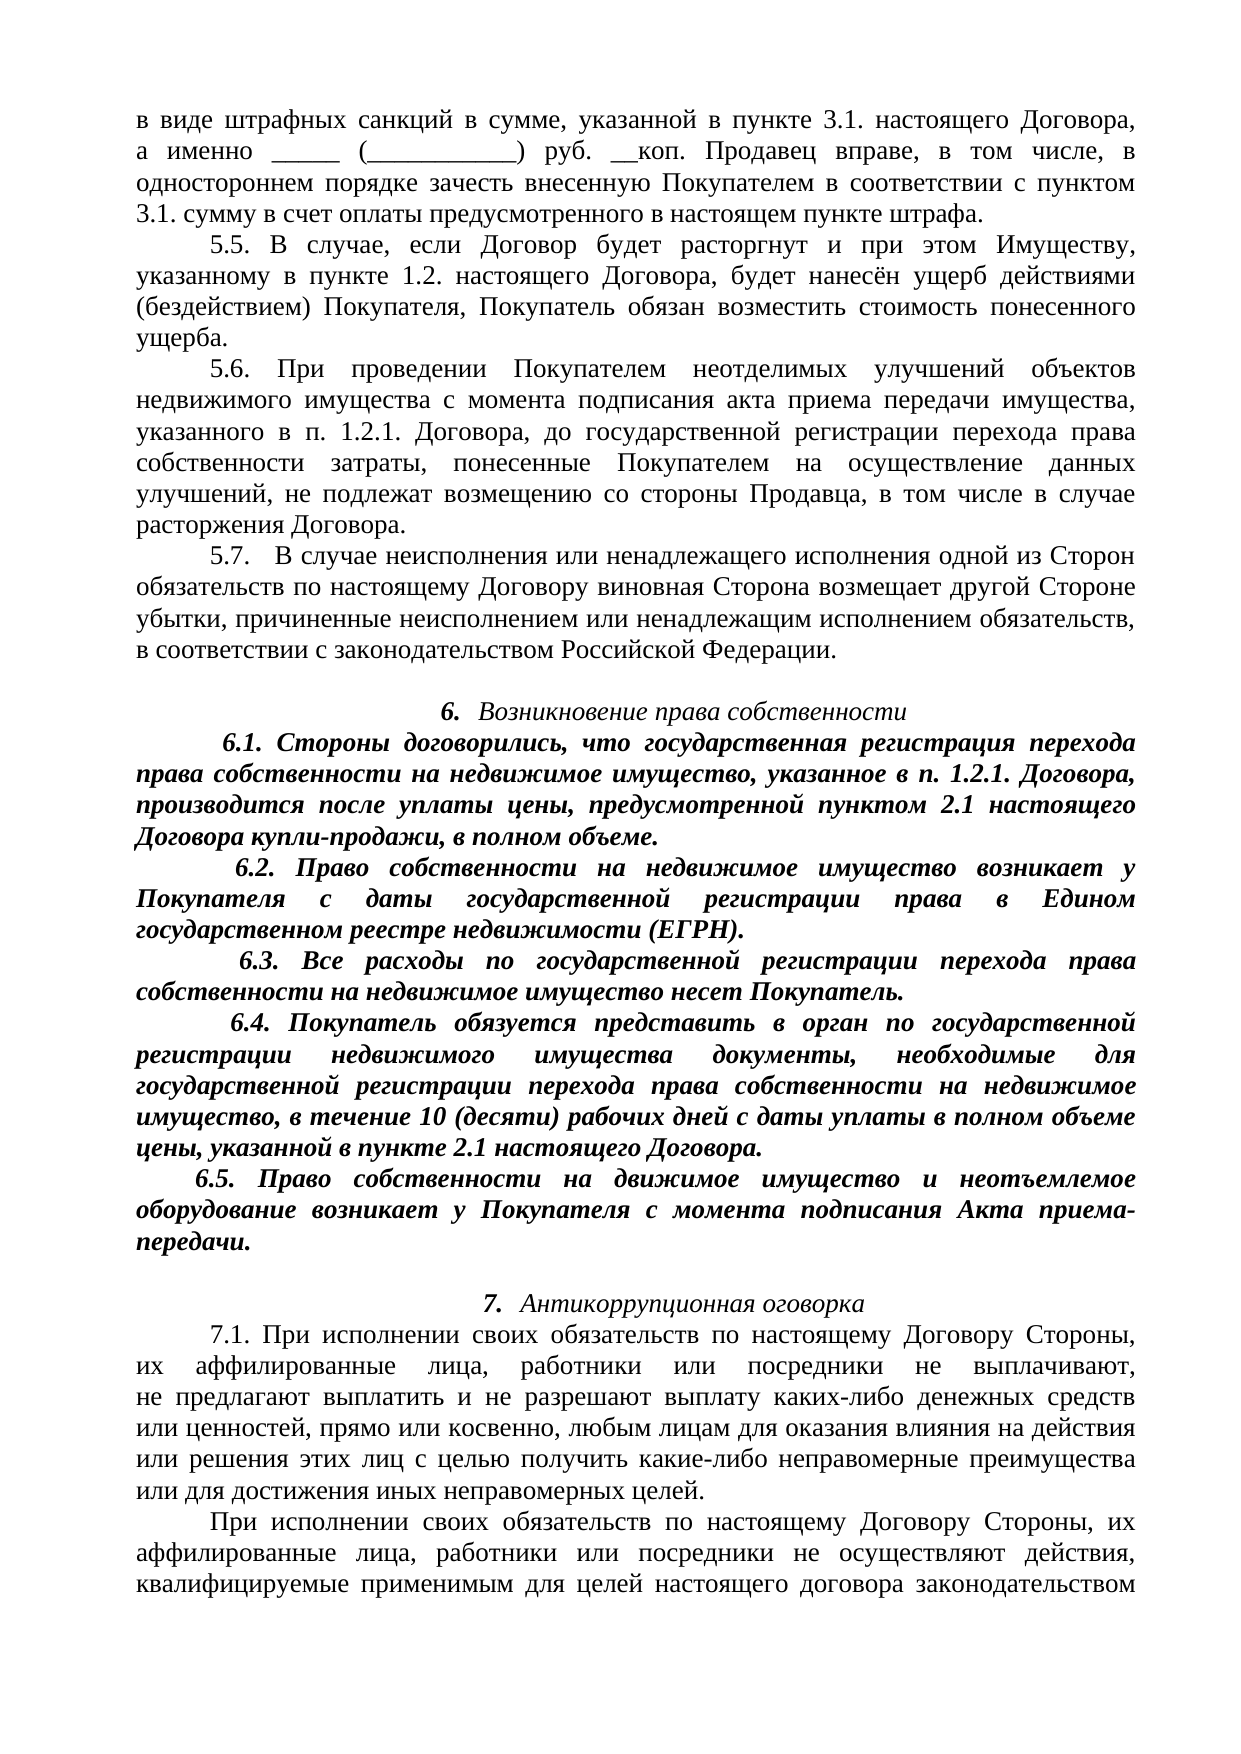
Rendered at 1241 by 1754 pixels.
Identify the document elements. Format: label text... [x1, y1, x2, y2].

list Антикоррупционная оговорка [211, 1287, 1137, 1318]
text 6.4. Покупатель обязуется представить в орган по государственной регистрации недвижимого имущества документы, необходимые для государственной регистрации перехода права собственности на недвижимое имущество, в течение 10 (десяти) рабочих дней с даты уплаты в полном объеме цены, указанной в пункте 2.1 настоящего Договора. [136, 1007, 1137, 1162]
text 6.5. Право собственности на движимое имущество и неотъемлемое оборудование возникает у Покупателя с момента подписания Акта приема-передачи. [136, 1162, 1137, 1256]
text 5.7. В случае неисполнения или ненадлежащего исполнения одной из Сторон обязательств по настоящему Договору виновная Сторона возмещает другой Стороне убытки, причиненные неисполнением или ненадлежащим исполнением обязательств, в соответствии с законодательством Российской Федерации. [136, 539, 1137, 664]
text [136, 103, 1137, 228]
text 6.1. Стороны договорились, что государственная регистрация перехода права собственности на недвижимое имущество, указанное в п. 1.2.1. Договора, производится после уплаты цены, предусмотренной пунктом 2.1 настоящего Договора купли-продажи, в полном объеме. [136, 726, 1137, 851]
text 6.2. Право собственности на недвижимое имущество возникает у Покупателя с даты государственной регистрации права в Едином государственном реестре недвижимости (ЕГРН). [136, 851, 1137, 944]
text 5.5. В случае, если Договор будет расторгнут и при этом Имуществу, указанному в пункте 1.2. настоящего Договора, будет нанесён ущерб действиями (бездействием) Покупателя, Покупатель обязан возместить стоимость понесенного ущерба. [136, 228, 1137, 352]
text 5.6. При проведении Покупателем неотделимых улучшений объектов недвижимого имущества с момента подписания акта приема передачи имущества, указанного в п. 1.2.1. Договора, до государственной регистрации перехода права собственности затраты, понесенные Покупателем на осуществление данных улучшений, не подлежат возмещению со стороны Продавца, в том числе в случае расторжения Договора. [136, 352, 1137, 539]
text 6.3. Все расходы по государственной регистрации перехода права собственности на недвижимое имущество несет Покупатель. [136, 944, 1137, 1007]
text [136, 1505, 1137, 1598]
text 7.1. При исполнении своих обязательств по настоящему Договору Стороны, их аффилированные лица, работники или посредники не выплачивают, не предлагают выплатить и не разрешают выплату каких-либо денежных средств или ценностей, прямо или косвенно, любым лицам для оказания влияния на действия или решения этих лиц с целью получить какие-либо неправомерные преимущества или для достижения иных неправомерных целей. [136, 1318, 1137, 1505]
list Возникновение права собственности [211, 695, 1137, 726]
